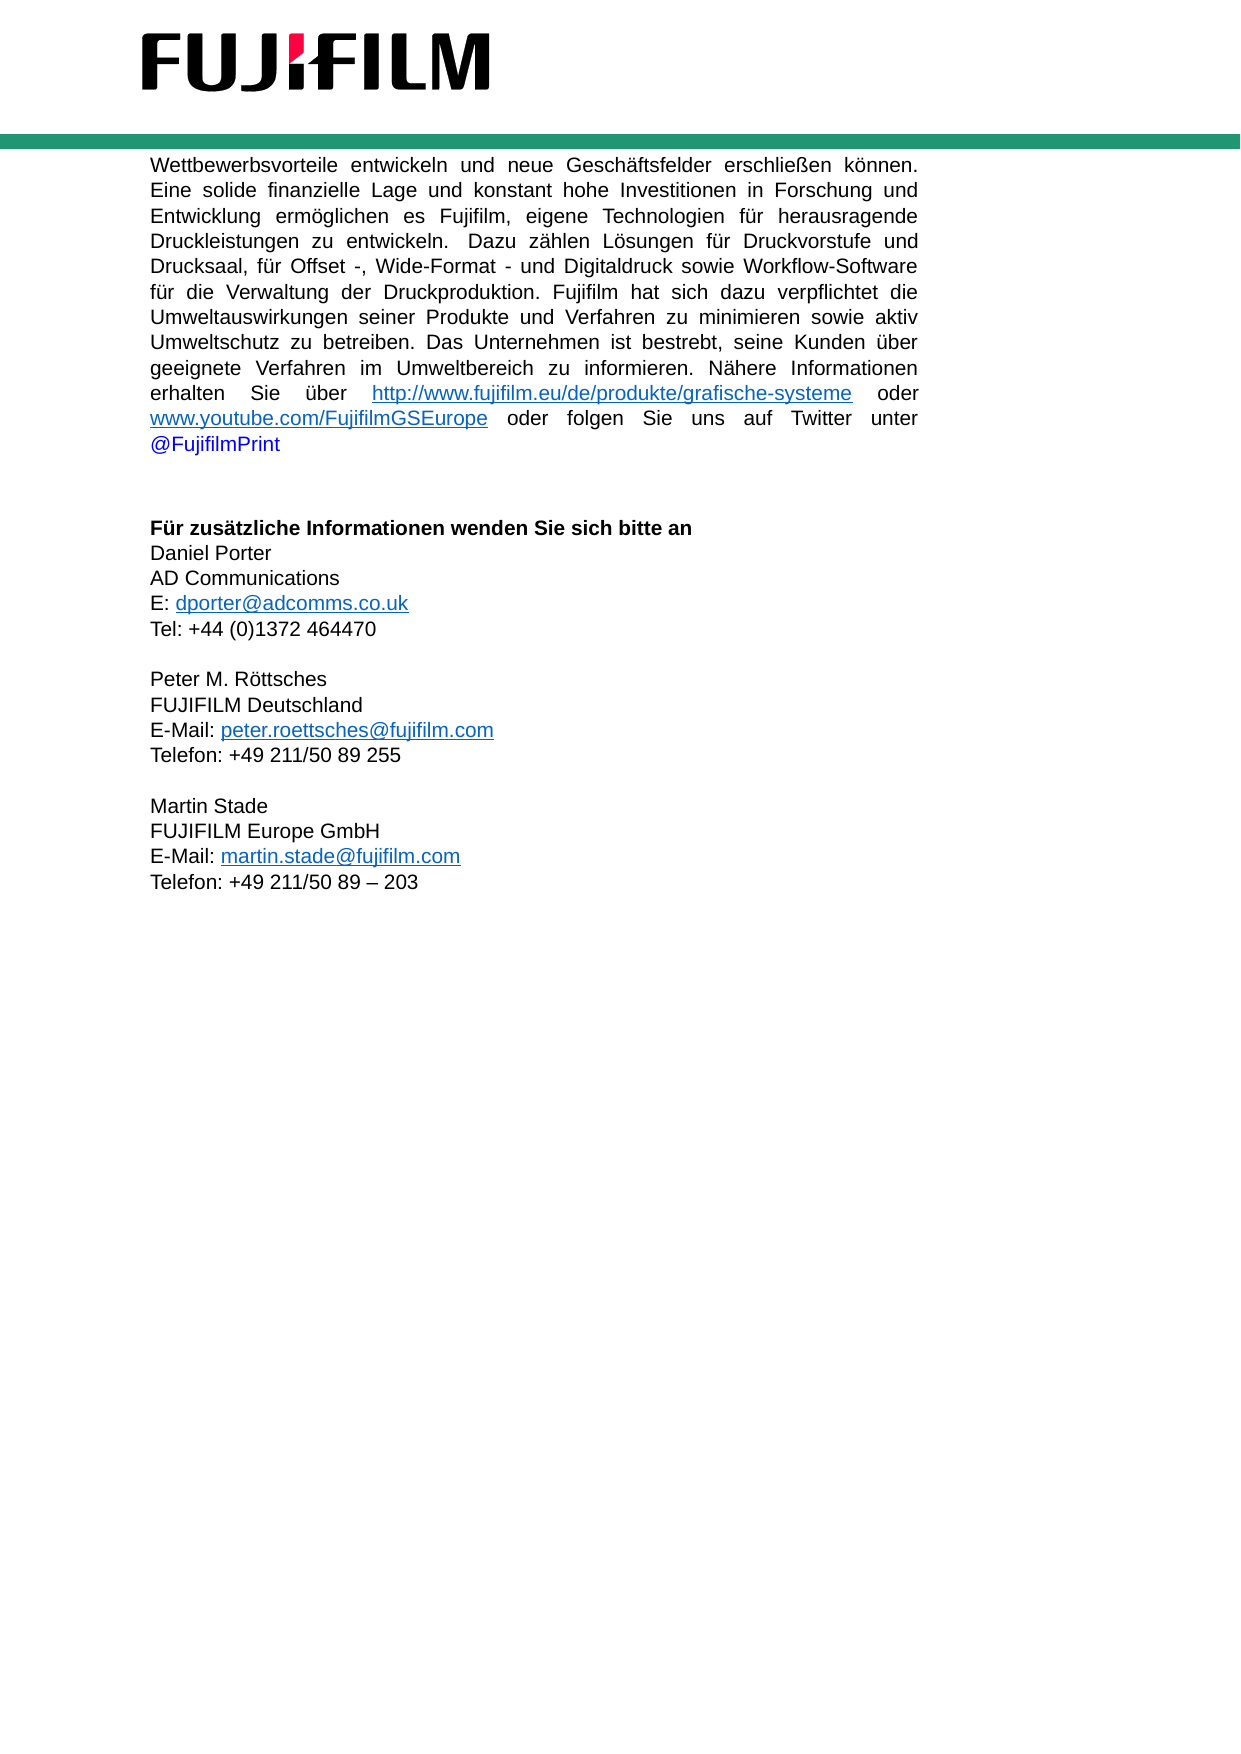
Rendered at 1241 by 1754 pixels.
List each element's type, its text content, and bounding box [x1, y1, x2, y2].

text Martin Stade [150, 794, 919, 818]
text E-Mail: peter.roettsches@fujifilm.com [150, 718, 919, 742]
text Tel: +44 (0)1372 464470 [150, 617, 919, 641]
text FUJIFILM Europe GmbH [150, 819, 919, 843]
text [150, 153, 919, 455]
text AD Communications [150, 566, 919, 590]
text FUJIFILM Deutschland [150, 692, 919, 716]
text Für zusätzliche Informationen wenden Sie sich bitte an [150, 515, 919, 539]
text E-Mail: martin.stade@fujifilm.com [150, 844, 919, 868]
text Peter M. Röttsches [150, 667, 919, 691]
text E: dporter@adcomms.co.uk [150, 591, 919, 615]
text Daniel Porter [150, 541, 919, 564]
text Telefon: +49 211/50 89 255 [150, 743, 919, 767]
text Telefon: +49 211/50 89 – 203 [150, 870, 919, 894]
